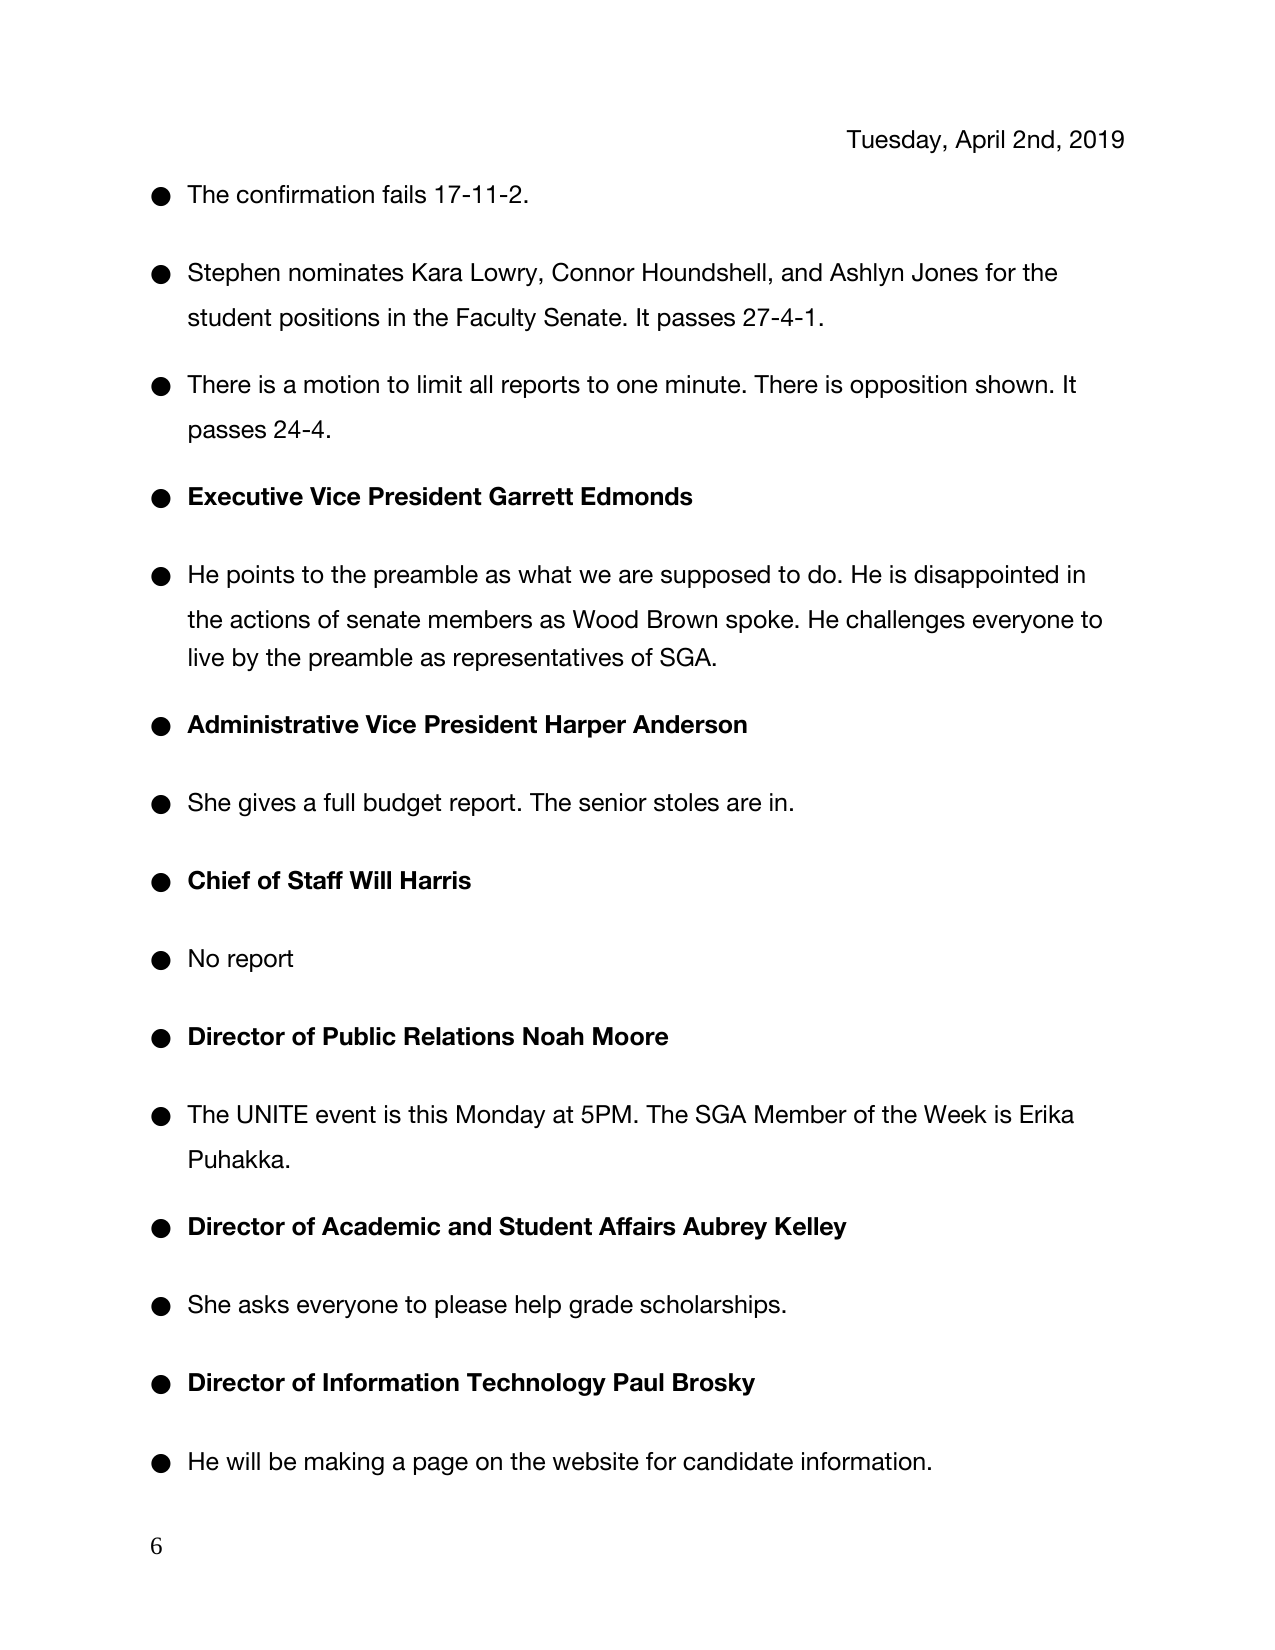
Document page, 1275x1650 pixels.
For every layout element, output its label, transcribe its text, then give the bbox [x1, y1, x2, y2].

list Stephen nominates Kara Lowry, Connor Houndshell, and Ashlyn Jones for the student positions in the Faculty Senate. It passes 27-4-1. [150, 244, 1125, 333]
list There is a motion to limit all reports to one minute. There is opposition shown. It passes 24-4. [150, 356, 1125, 445]
list Chief of Staff Will Harris [150, 852, 1125, 903]
list She asks everyone to please help grade scholarships. [150, 1277, 1125, 1328]
list He will be making a page on the website for candidate information. [150, 1433, 1125, 1484]
list Director of Information Technology Paul Brosky [150, 1355, 1125, 1406]
list Director of Academic and Student Affairs Aubrey Kelley [150, 1198, 1125, 1250]
list Director of Public Relations Noah Moore [150, 1008, 1125, 1060]
list Executive Vice President Garrett Edmonds [150, 468, 1125, 519]
list The UNITE event is this Monday at 5PM. The SGA Member of the Week is Erika Puhakka. [150, 1087, 1125, 1176]
list No report [150, 930, 1125, 982]
list The confirmation fails 17-11-2. [150, 166, 1125, 218]
list She gives a full budget report. The senior stoles are in. [150, 774, 1125, 825]
list He points to the preamble as what we are supposed to do. He is disappointed in the actions of senate members as Wood Brown spoke. He challenges everyone to live by the preamble as representatives of SGA. [150, 546, 1125, 673]
list Administrative Vice President Harper Anderson [150, 696, 1125, 747]
